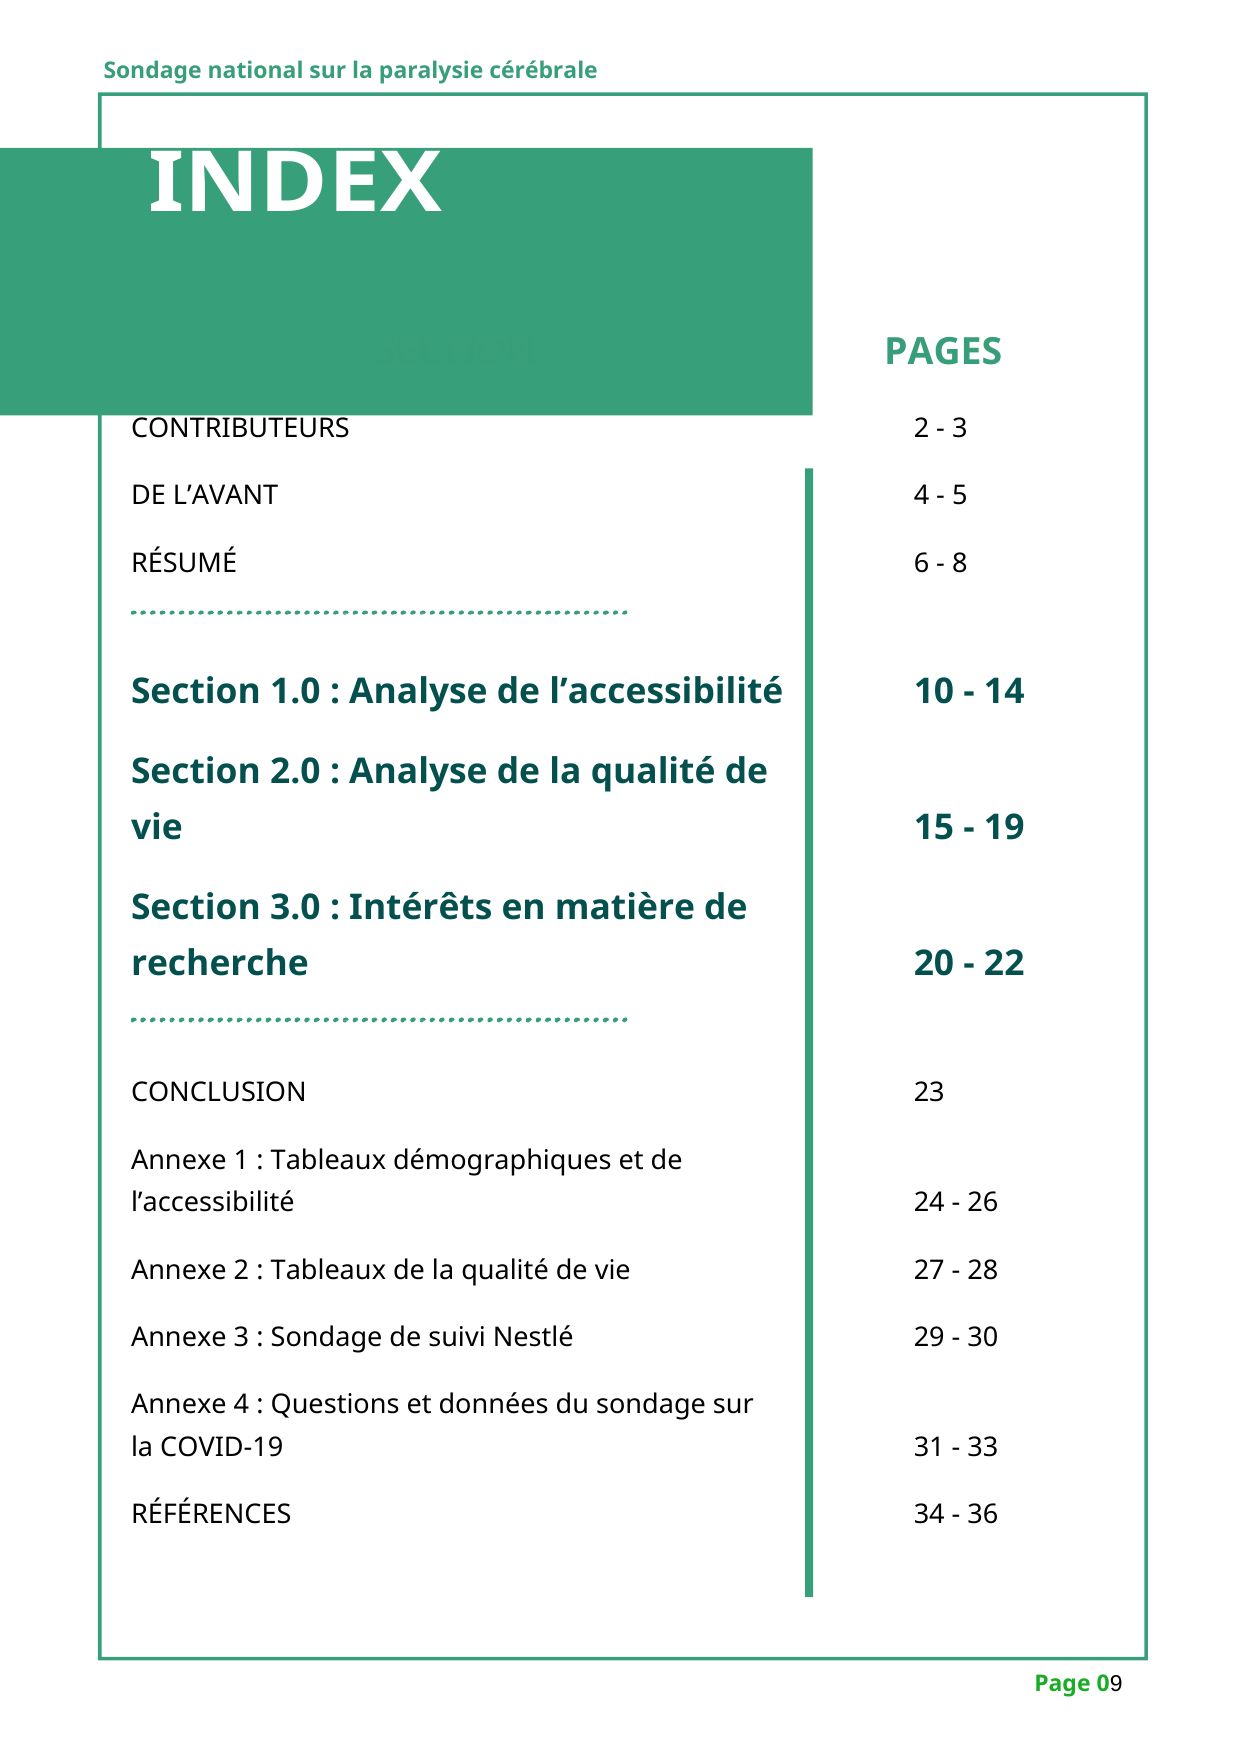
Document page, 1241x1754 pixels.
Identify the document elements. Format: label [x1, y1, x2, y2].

picture [130, 1017, 628, 1023]
picture [130, 610, 628, 615]
